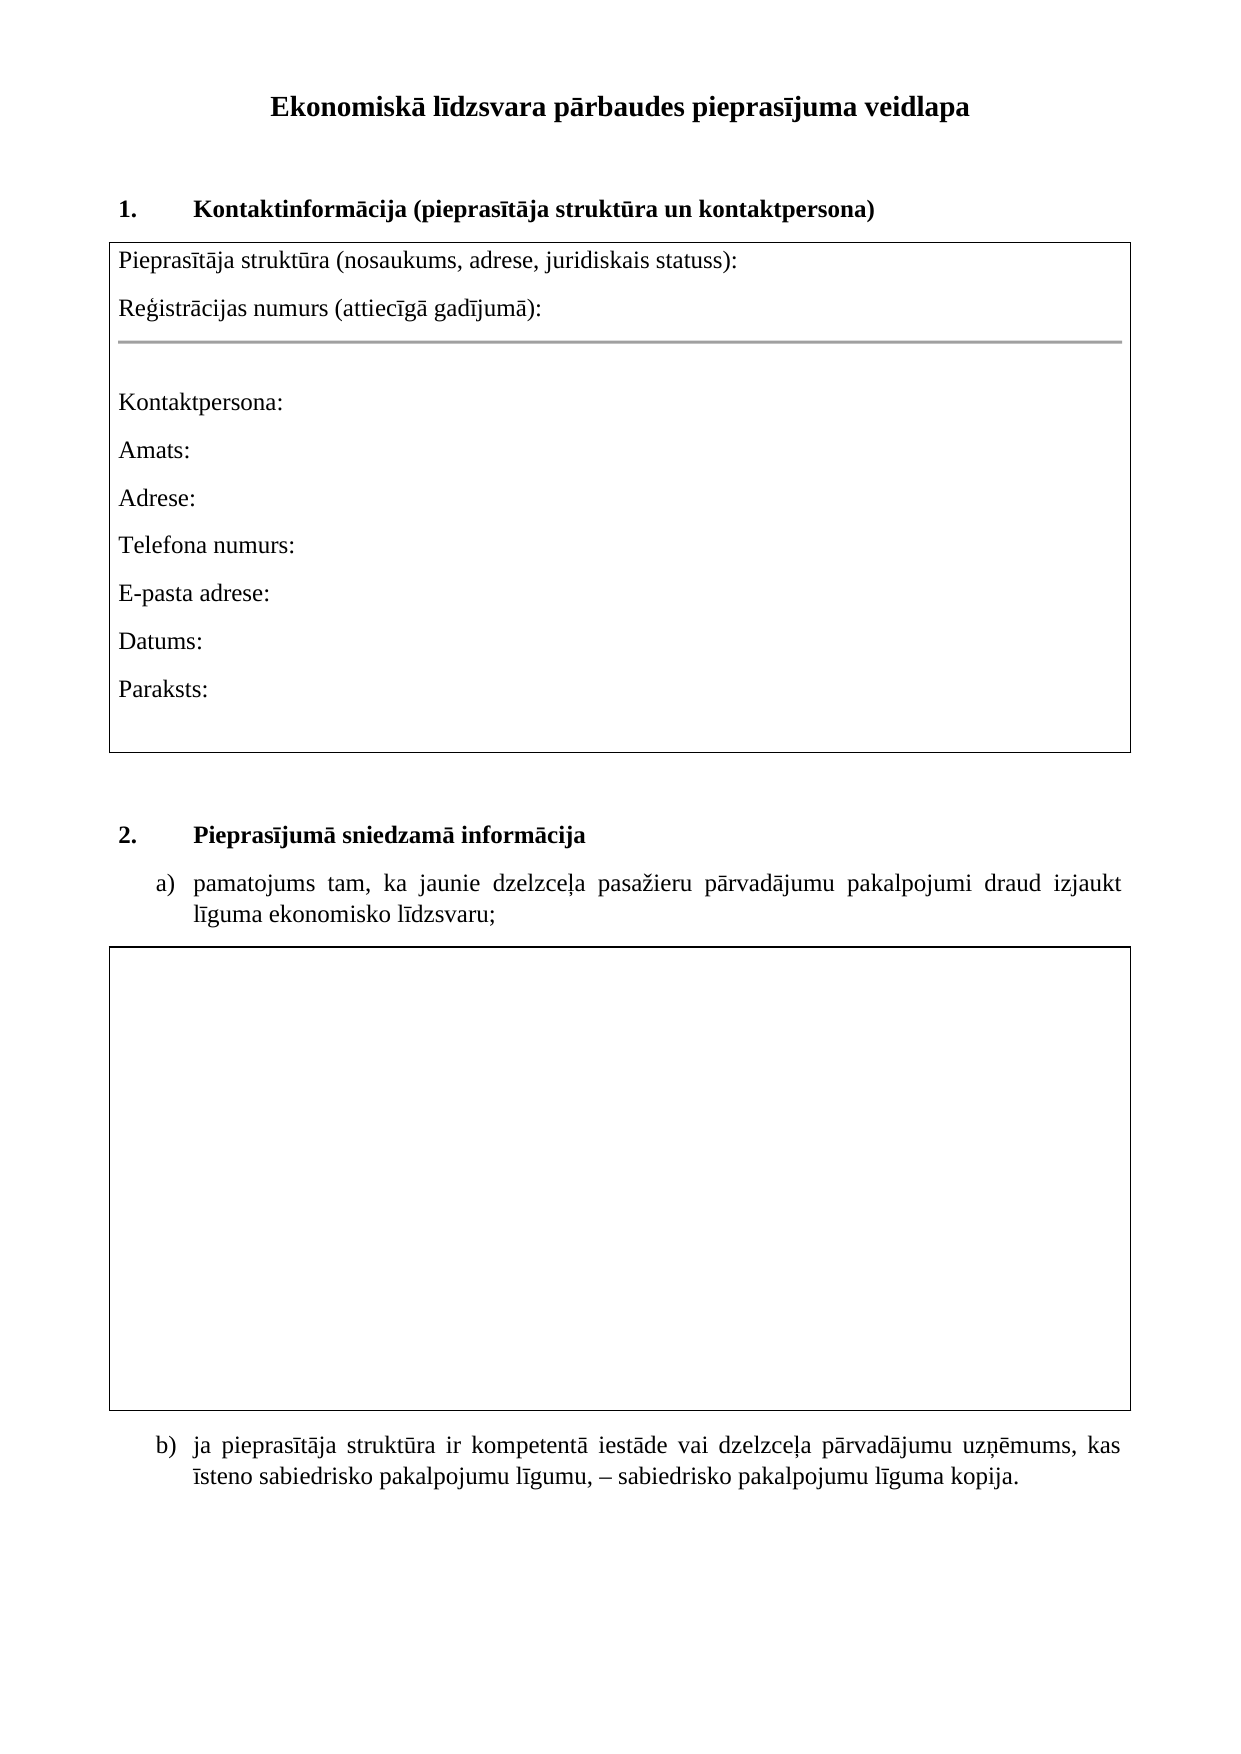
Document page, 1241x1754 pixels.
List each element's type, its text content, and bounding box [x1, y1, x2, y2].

text Datums: [110, 623, 1130, 655]
text Kontaktpersona: [110, 384, 1130, 416]
text Ekonomiskā līdzsvara pārbaudes pieprasījuma veidlapa [118, 89, 1122, 122]
text E-pasta adrese: [110, 575, 1130, 607]
text Paraksts: [110, 671, 1130, 702]
text Pieprasītāja struktūra (nosaukums, adrese, juridiskais statuss): [110, 243, 1130, 274]
list ja pieprasītāja struktūra ir kompetentā iestāde vai dzelzceļa pārvadājumu uzņēmums, kas īsteno sabiedrisko pakalpojumu līgumu, – sabiedrisko pakalpojumu līguma kopija. [156, 1430, 1122, 1489]
text 2. Pieprasījumā sniedzamā informācija [118, 820, 1122, 849]
text Adrese: [110, 480, 1130, 512]
text 1. Kontaktinformācija (pieprasītāja struktūra un kontaktpersona) [118, 194, 1122, 223]
text Telefona numurs: [110, 527, 1130, 559]
text Amats: [110, 432, 1130, 464]
text Reģistrācijas numurs (attiecīgā gadījumā): [110, 290, 1130, 322]
list pamatojums tam, ka jaunie dzelzceļa pasažieru pārvadājumu pakalpojumi draud izjaukt līguma ekonomisko līdzsvaru; [156, 868, 1122, 927]
